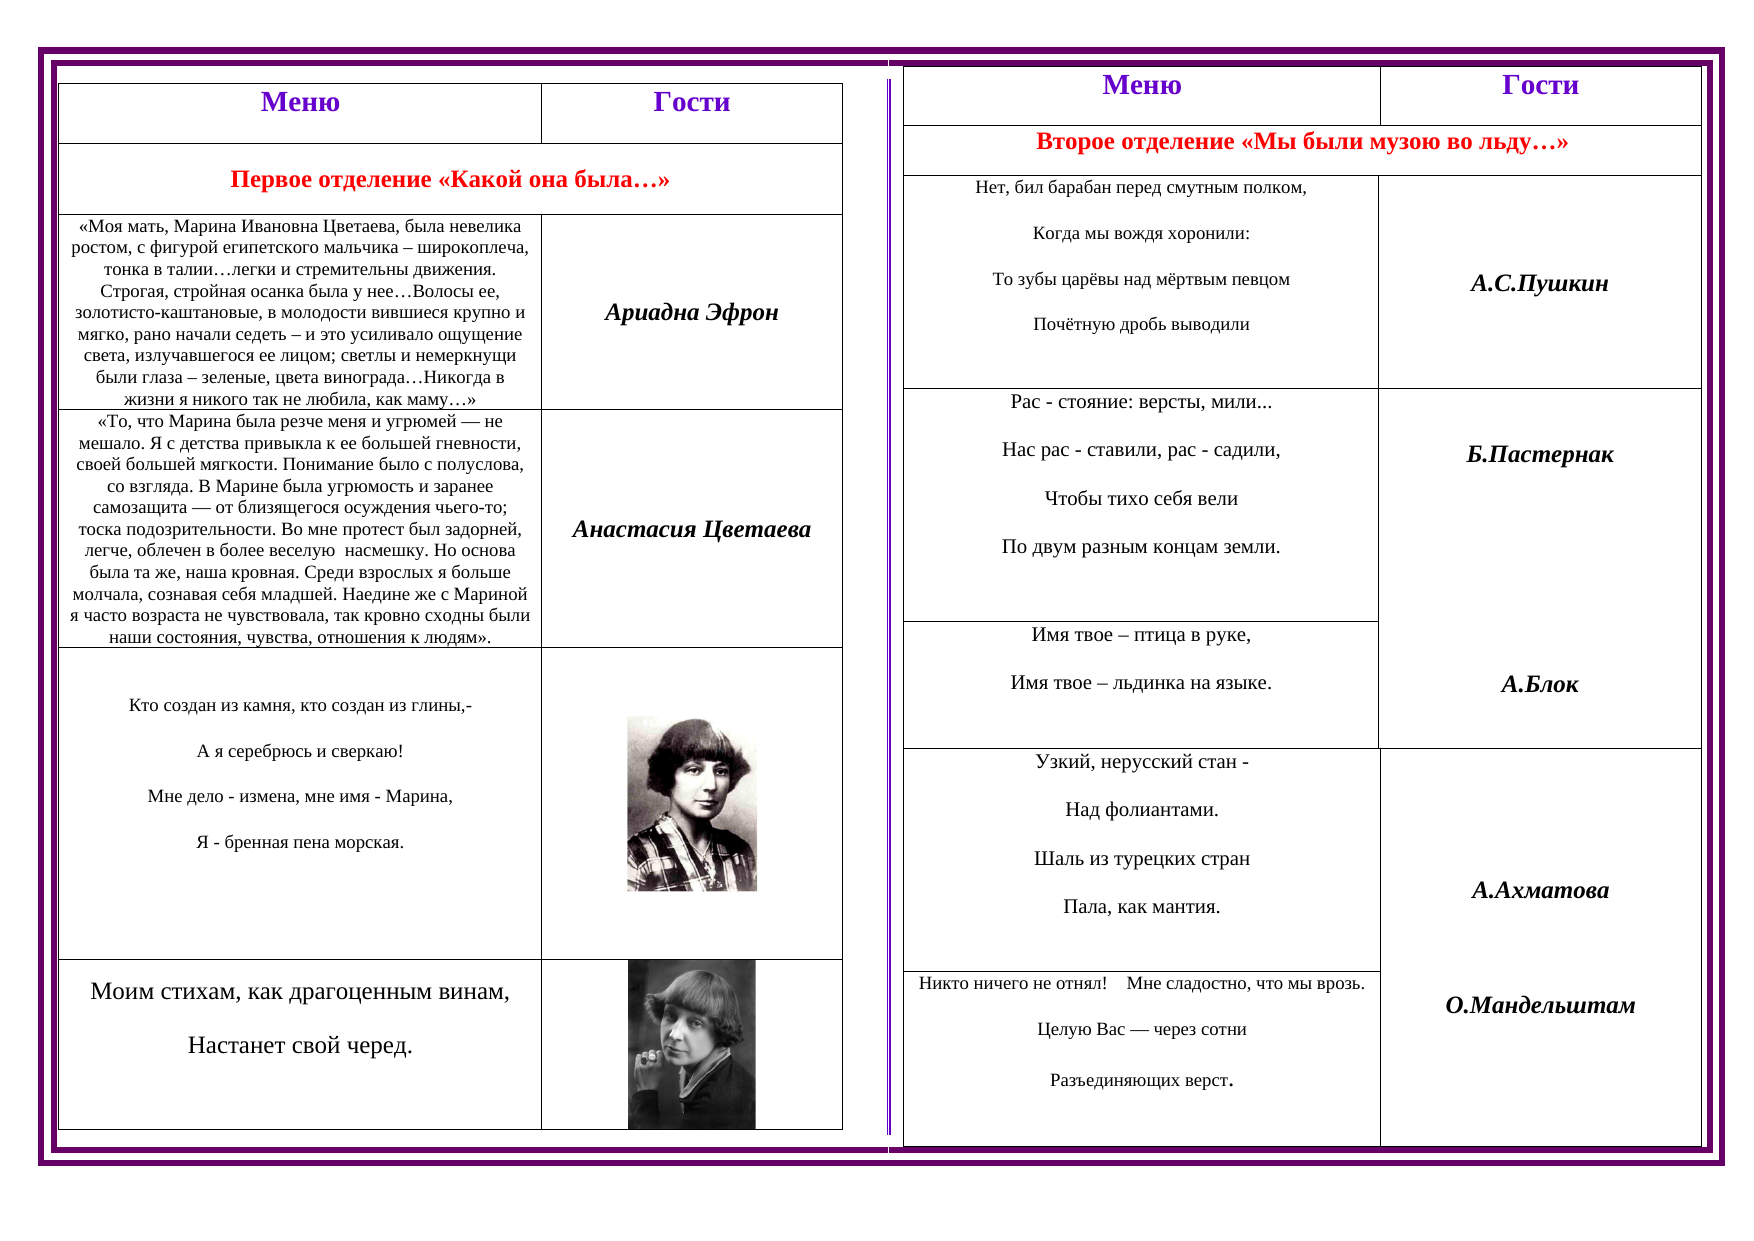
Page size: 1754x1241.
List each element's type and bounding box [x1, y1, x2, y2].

picture [628, 960, 756, 1129]
picture [626, 715, 758, 892]
table_header [48, 54, 889, 1147]
table_header [889, 54, 1716, 1147]
